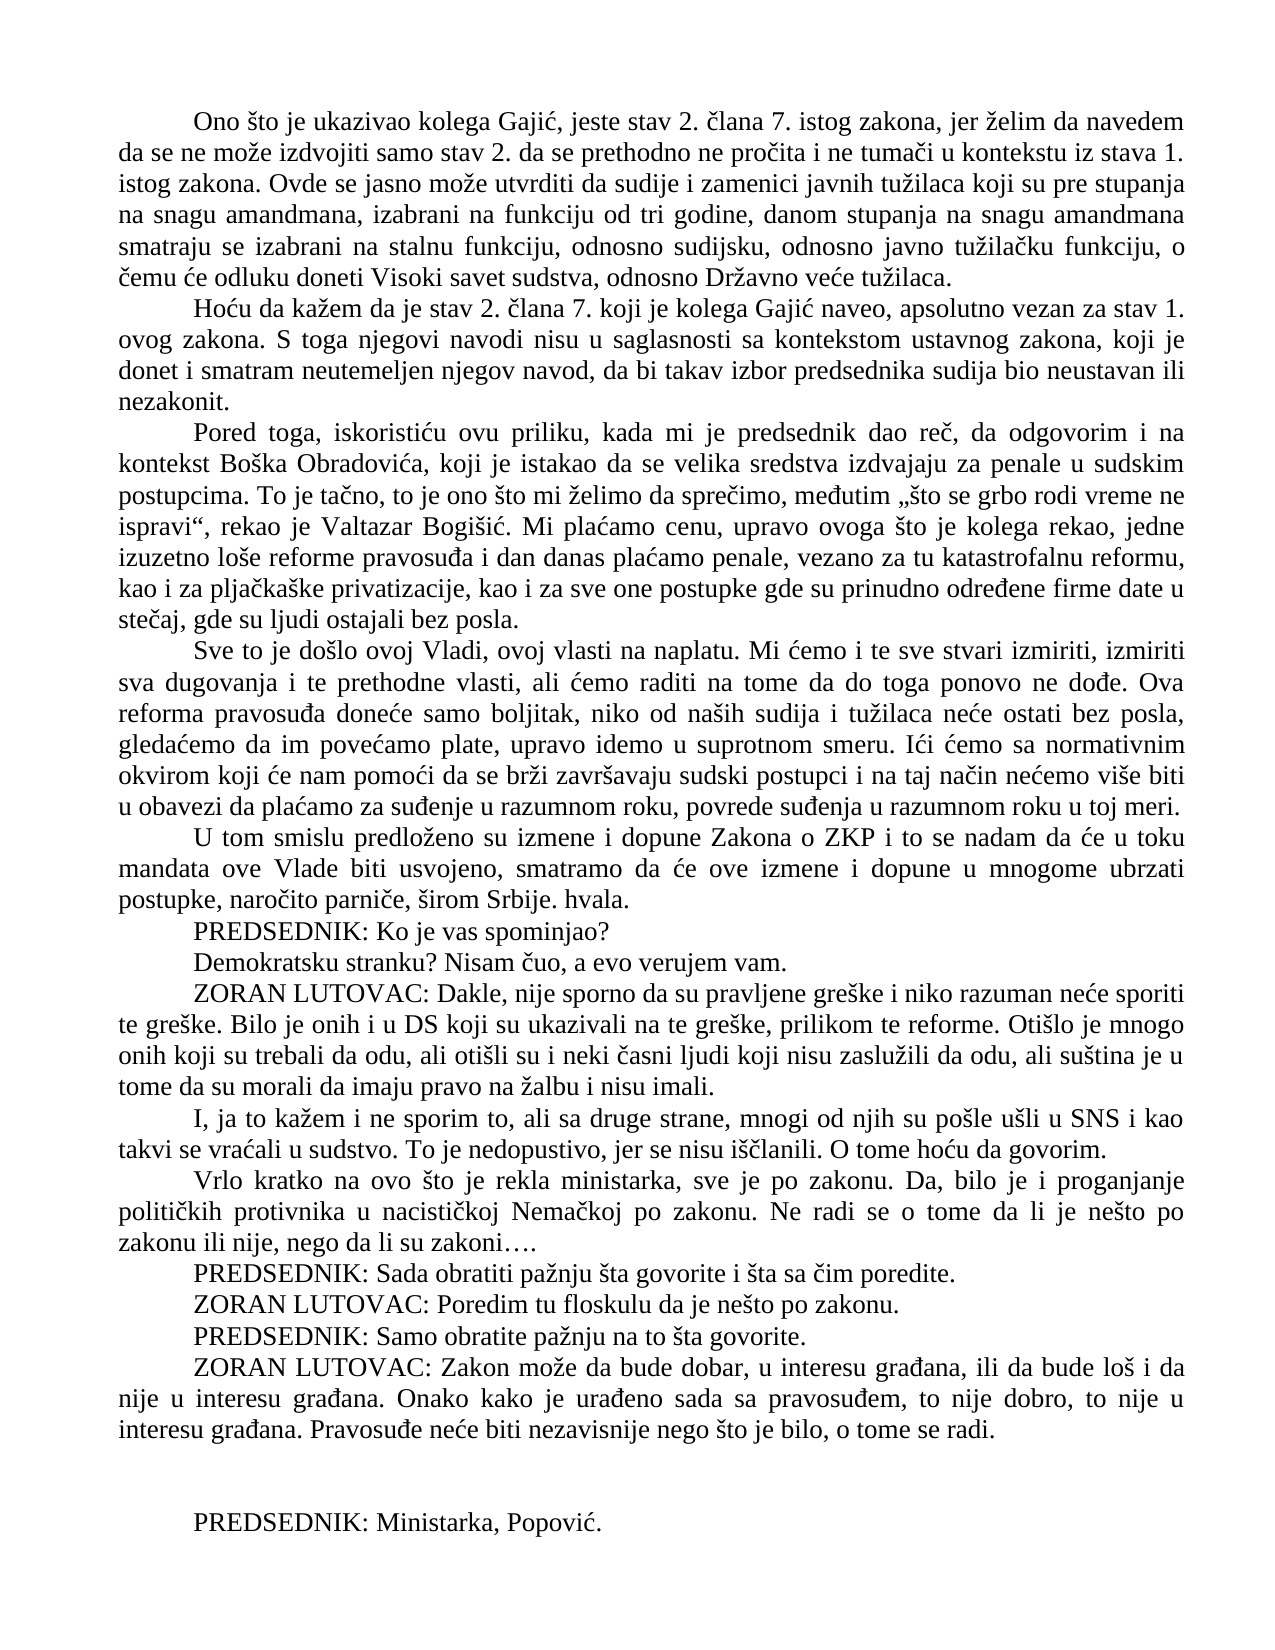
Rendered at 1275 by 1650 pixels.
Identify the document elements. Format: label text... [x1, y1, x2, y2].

text PREDSEDNIK: Sada obratiti pažnju šta govorite i šta sa čim poredite. [118, 1257, 1186, 1288]
text Ono što je ukazivao kolega Gajić, jeste stav 2. člana 7. istog zakona, jer želim da navedem da se ne može izdvojiti samo stav 2. da se prethodno ne pročita i ne tumači u kontekstu iz stava 1. istog zakona. Ovde se jasno može utvrditi da sudije i zamenici javnih tužilaca koji su pre stupanja na snagu amandmana, izabrani na funkciju od tri godine, danom stupanja na snagu amandmana smatraju se izabrani na stalnu funkciju, odnosno sudijsku, odnosno javno tužilačku funkciju, o čemu će odluku doneti Visoki savet sudstva, odnosno Državno veće tužilaca. [118, 105, 1186, 292]
text Pored toga, iskoristiću ovu priliku, kada mi je predsednik dao reč, da odgovorim i na kontekst Boška Obradovića, koji je istakao da se velika sredstva izdvajaju za penale u sudskim postupcima. To je tačno, to je ono što mi želimo da sprečimo, međutim „što se grbo rodi vreme ne ispravi“, rekao je Valtazar Bogišić. Mi plaćamo cenu, upravo ovoga što je kolega rekao, jedne izuzetno loše reforme pravosuđa i dan danas plaćamo penale, vezano za tu katastrofalnu reformu, kao i za pljačkaške privatizacije, kao i za sve one postupke gde su prinudno određene firme date u stečaj, gde su ljudi ostajali bez posla. [118, 416, 1186, 634]
text Demokratsku stranku? Nisam čuo, a evo verujem vam. [118, 946, 1186, 977]
text Hoću da kažem da je stav 2. člana 7. koji je kolega Gajić naveo, apsolutno vezan za stav 1. ovog zakona. S toga njegovi navodi nisu u saglasnosti sa kontekstom ustavnog zakona, koji je donet i smatram neutemeljen njegov navod, da bi takav izbor predsednika sudija bio neustavan ili nezakonit. [118, 292, 1186, 416]
text ZORAN LUTOVAC: Dakle, nije sporno da su pravljene greške i niko razuman neće sporiti te greške. Bilo je onih i u DS koji su ukazivali na te greške, prilikom te reforme. Otišlo je mnogo onih koji su trebali da odu, ali otišli su i neki časni ljudi koji nisu zaslužili da odu, ali suština je u tome da su morali da imaju pravo na žalbu i nisu imali. [118, 977, 1186, 1102]
text U tom smislu predloženo su izmene i dopune Zakona o ZKP i to se nadam da će u toku mandata ove Vlade biti usvojeno, smatramo da će ove izmene i dopune u mnogome ubrzati postupke, naročito parniče, širom Srbije. hvala. [118, 821, 1186, 915]
text Sve to je došlo ovoj Vladi, ovoj vlasti na naplatu. Mi ćemo i te sve stvari izmiriti, izmiriti sva dugovanja i te prethodne vlasti, ali ćemo raditi na tome da do toga ponovo ne dođe. Ova reforma pravosuđa doneće samo boljitak, niko od naših sudija i tužilaca neće ostati bez posla, gledaćemo da im povećamo plate, upravo idemo u suprotnom smeru. Ići ćemo sa normativnim okvirom koji će nam pomoći da se brži završavaju sudski postupci i na taj način nećemo više biti u obavezi da plaćamo za suđenje u razumnom roku, povrede suđenja u razumnom roku u toj meri. [118, 634, 1186, 821]
text PREDSEDNIK: Ministarka, Popović. [118, 1507, 1186, 1538]
text PREDSEDNIK: Samo obratite pažnju na to šta govorite. [118, 1320, 1186, 1351]
text ZORAN LUTOVAC: Zakon može da bude dobar, u interesu građana, ili da bude loš i da nije u interesu građana. Onako kako je urađeno sada sa pravosuđem, to nije dobro, to nije u interesu građana. Pravosuđe neće biti nezavisnije nego što je bilo, o tome se radi. [118, 1351, 1186, 1444]
text PREDSEDNIK: Ko je vas spominjao? [118, 915, 1186, 946]
text I, ja to kažem i ne sporim to, ali sa druge strane, mnogi od njih su pošle ušli u SNS i kao takvi se vraćali u sudstvo. To je nedopustivo, jer se nisu iščlanili. O tome hoću da govorim. [118, 1102, 1186, 1164]
text Vrlo kratko na ovo što je rekla ministarka, sve je po zakonu. Da, bilo je i proganjanje političkih protivnika u nacističkoj Nemačkoj po zakonu. Ne radi se o tome da li je nešto po zakonu ili nije, nego da li su zakoni…. [118, 1164, 1186, 1257]
text ZORAN LUTOVAC: Poredim tu floskulu da je nešto po zakonu. [118, 1288, 1186, 1320]
